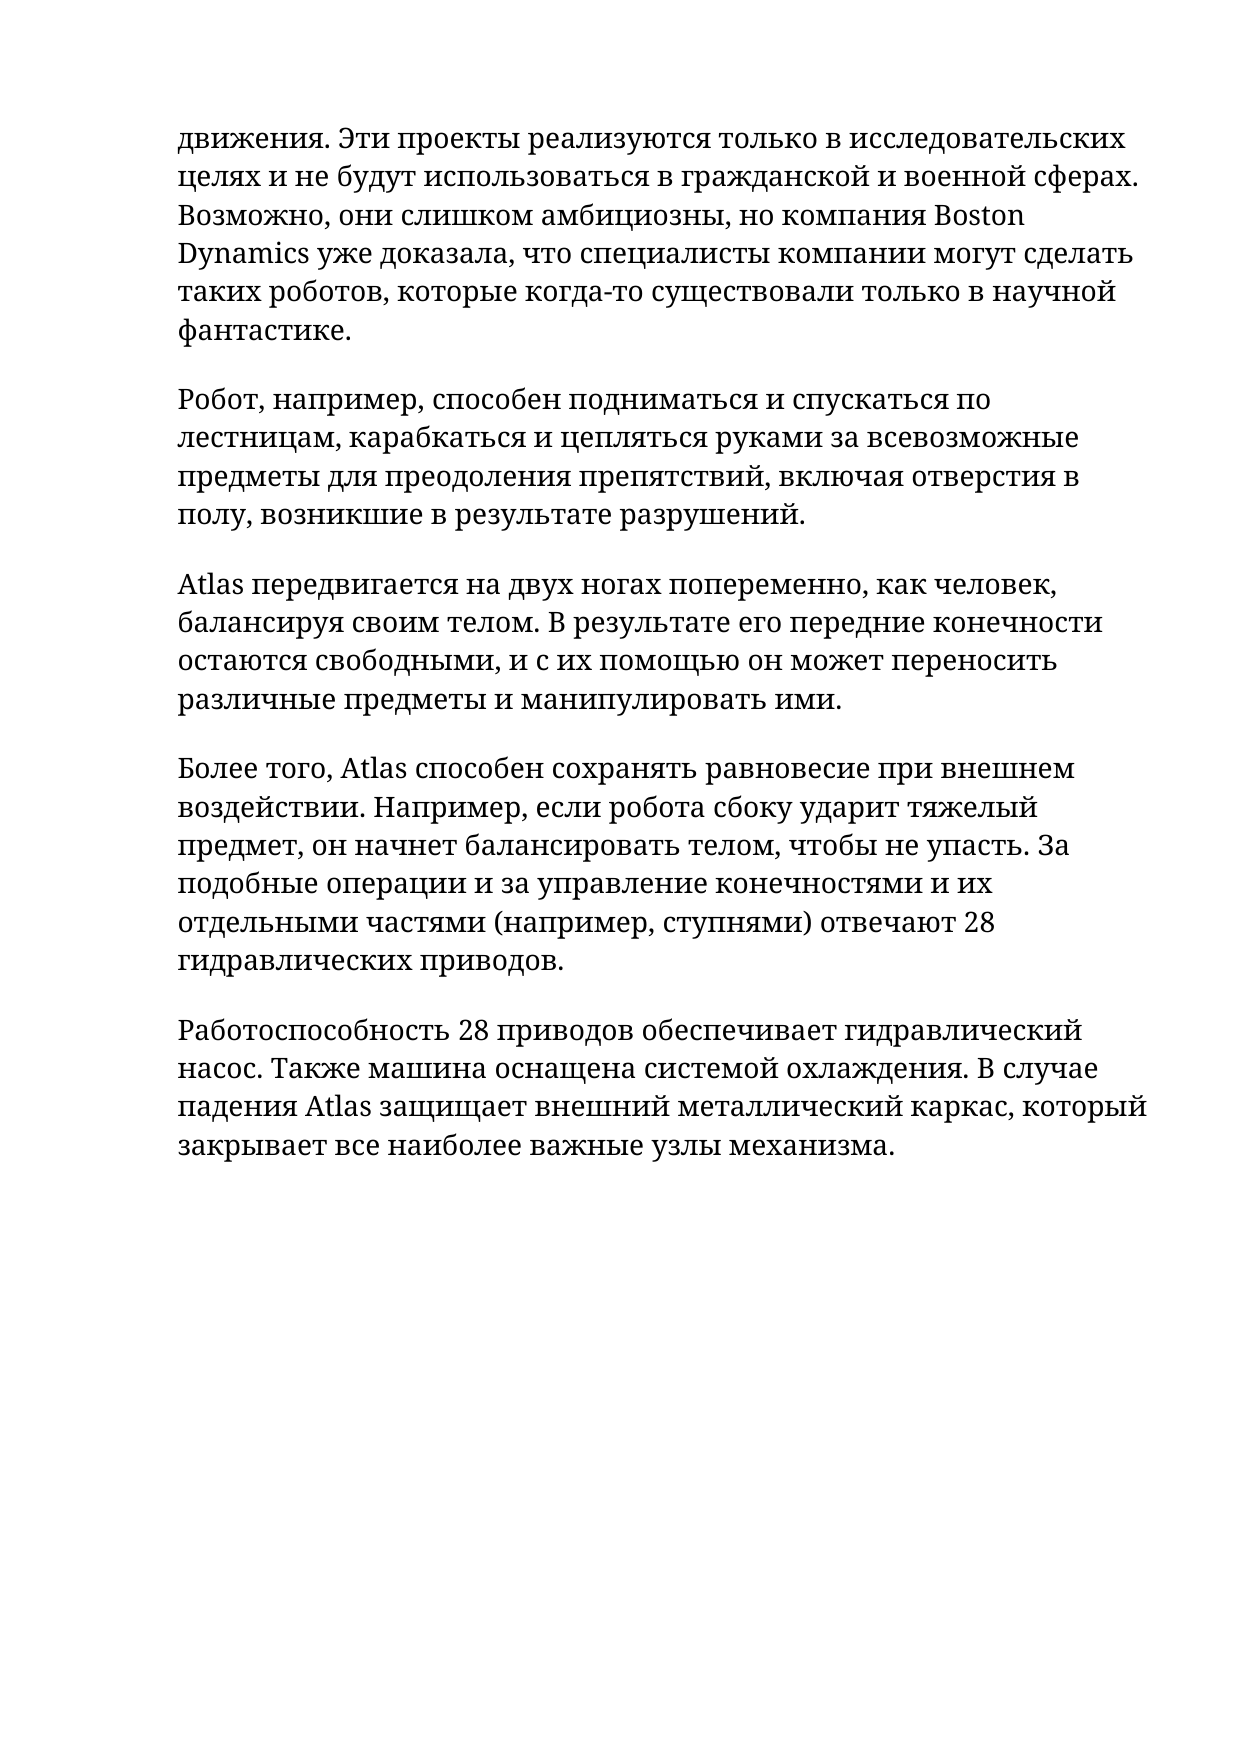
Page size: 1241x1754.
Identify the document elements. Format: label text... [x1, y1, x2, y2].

text Робот, например, способен подниматься и спускаться по лестницам, карабкаться и цепляться руками за всевозможные предметы для преодоления препятствий, включая отверстия в полу, возникшие в результате разрушений. [177, 379, 1152, 533]
text Atlas передвигается на двух ногах попеременно, как человек, балансируя своим телом. В результате его передние конечности остаются свободными, и с их помощью он может переносить различные предметы и манипулировать ими. [177, 564, 1152, 717]
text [177, 118, 1152, 348]
text Более того, Atlas способен сохранять равновесие при внешнем воздействии. Например, если робота сбоку ударит тяжелый предмет, он начнет балансировать телом, чтобы не упасть. За подобные операции и за управление конечностями и их отдельными частями (например, ступнями) отвечают 28 гидравлических приводов. [177, 748, 1152, 978]
text Работоспособность 28 приводов обеспечивает гидравлический насос. Также машина оснащена системой охлаждения. В случае падения Atlas защищает внешний металлический каркас, который закрывает все наиболее важные узлы механизма. [177, 1010, 1152, 1163]
